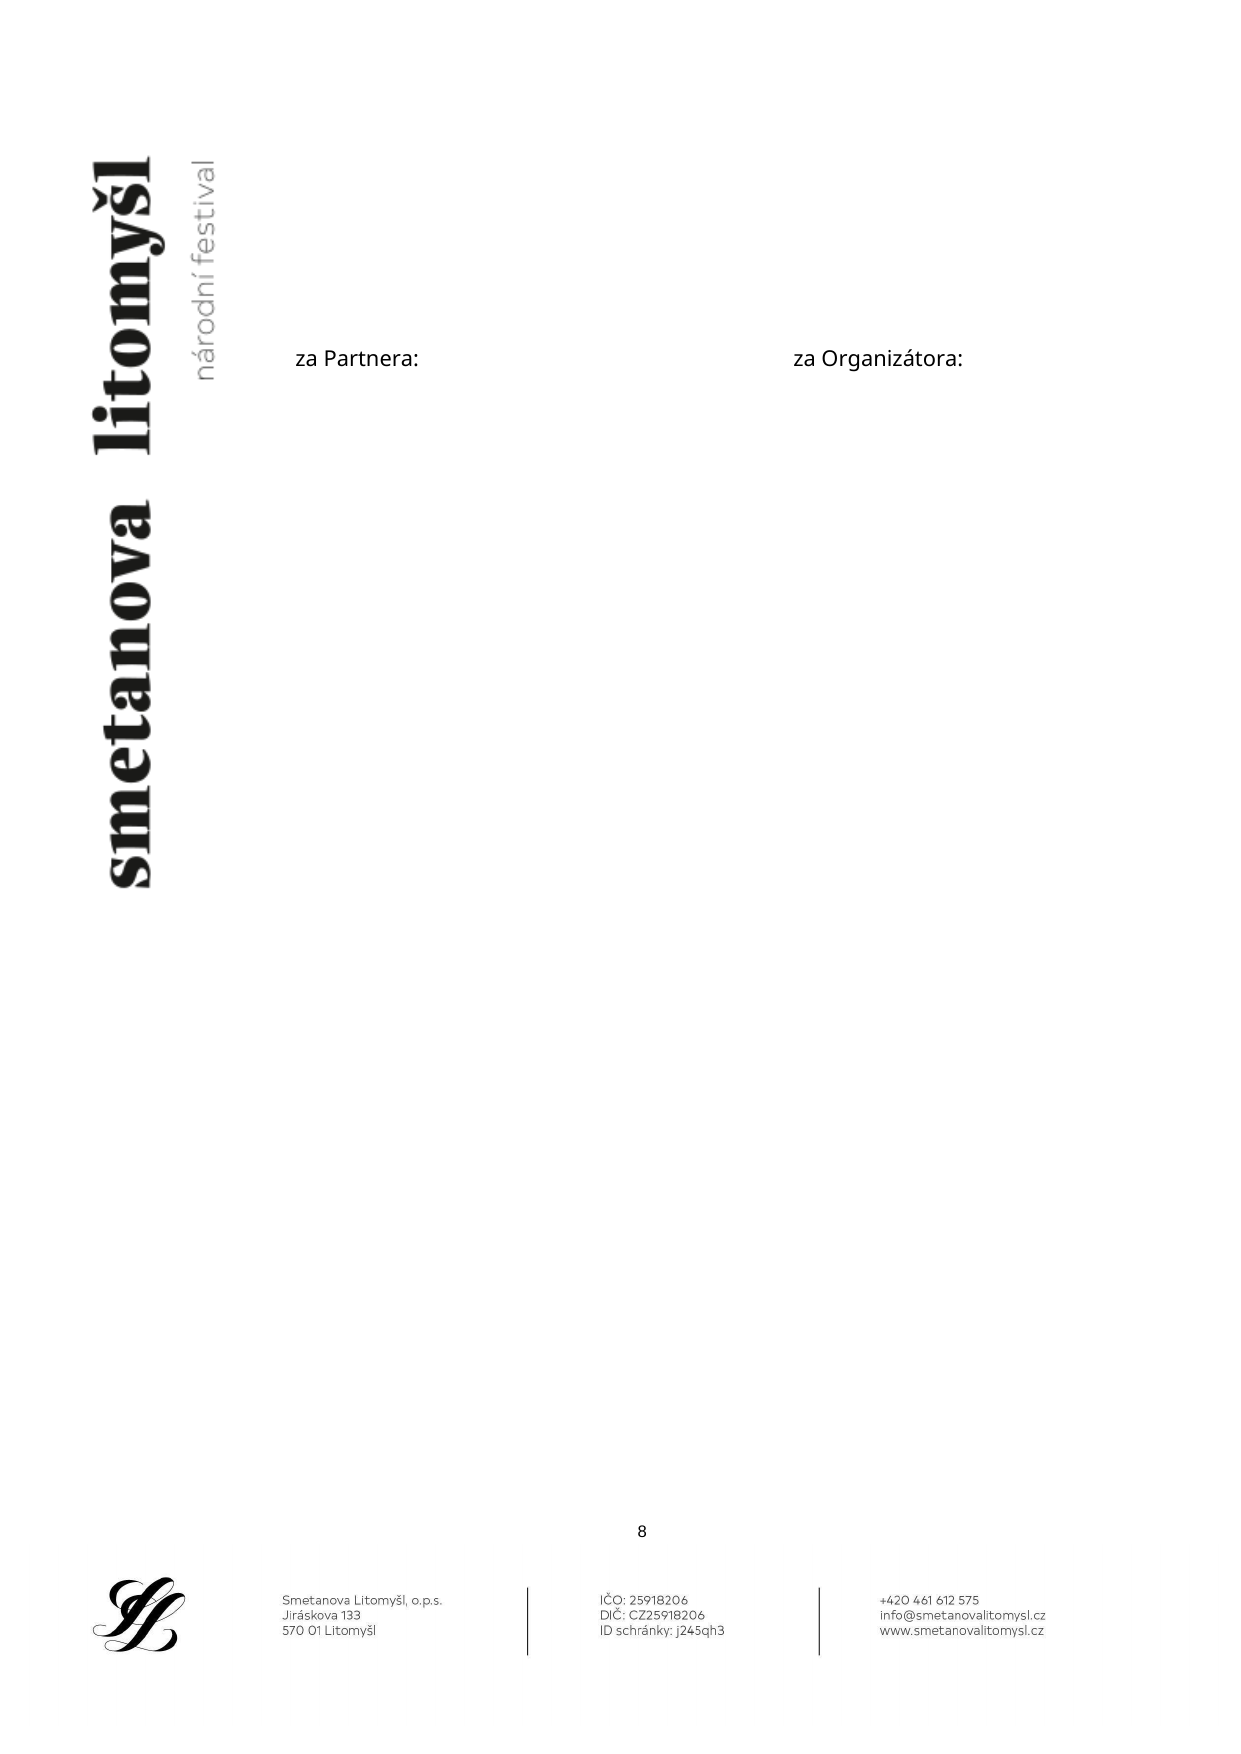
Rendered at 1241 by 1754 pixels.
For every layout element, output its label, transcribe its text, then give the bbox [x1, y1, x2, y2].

text za Partnera: za Organizátora: [295, 343, 1093, 373]
picture [0, 0, 1219, 1745]
